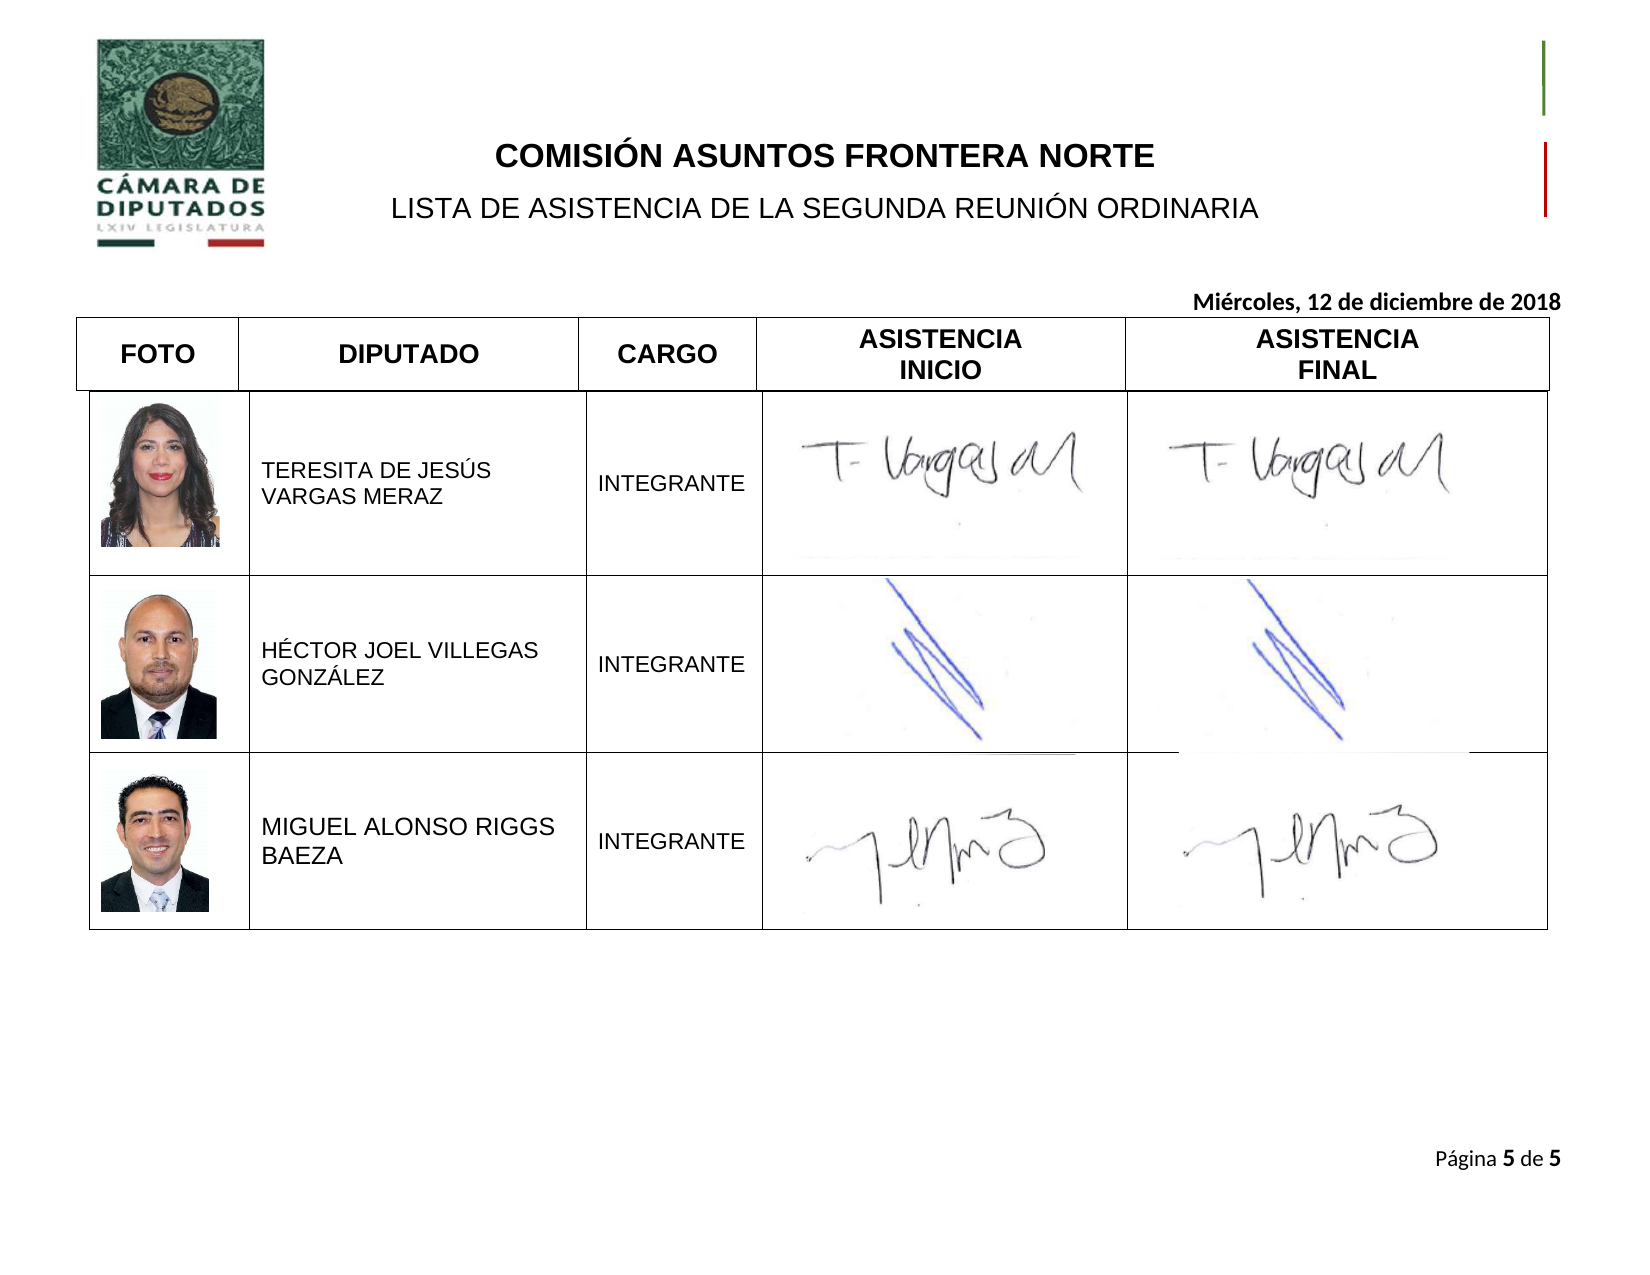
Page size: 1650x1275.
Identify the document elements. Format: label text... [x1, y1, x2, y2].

picture [797, 578, 1092, 743]
table_cell TERESITA DE JESÚS VARGAS MERAZ [250, 392, 586, 575]
table_cell [763, 576, 1127, 752]
picture [802, 754, 1076, 914]
picture [88, 31, 267, 250]
table_cell [763, 753, 1127, 929]
table_cell [763, 392, 1127, 575]
picture [101, 589, 217, 739]
picture [1161, 398, 1462, 560]
table_cell [90, 392, 249, 575]
picture [101, 392, 220, 547]
table_cell [1128, 576, 1547, 752]
table_cell [90, 576, 249, 752]
picture [101, 770, 209, 912]
table_cell [1128, 392, 1547, 575]
picture [1157, 579, 1452, 744]
table_cell INTEGRANTE [587, 576, 762, 752]
table_cell [90, 753, 249, 929]
picture [794, 397, 1094, 559]
picture [1178, 752, 1470, 907]
table_cell MIGUEL ALONSO RIGGS BAEZA [250, 753, 586, 929]
table_cell INTEGRANTE [587, 392, 762, 575]
table_cell [1128, 753, 1547, 929]
table_cell HÉCTOR JOEL VILLEGAS GONZÁLEZ [250, 576, 586, 752]
table_cell INTEGRANTE [587, 753, 762, 929]
